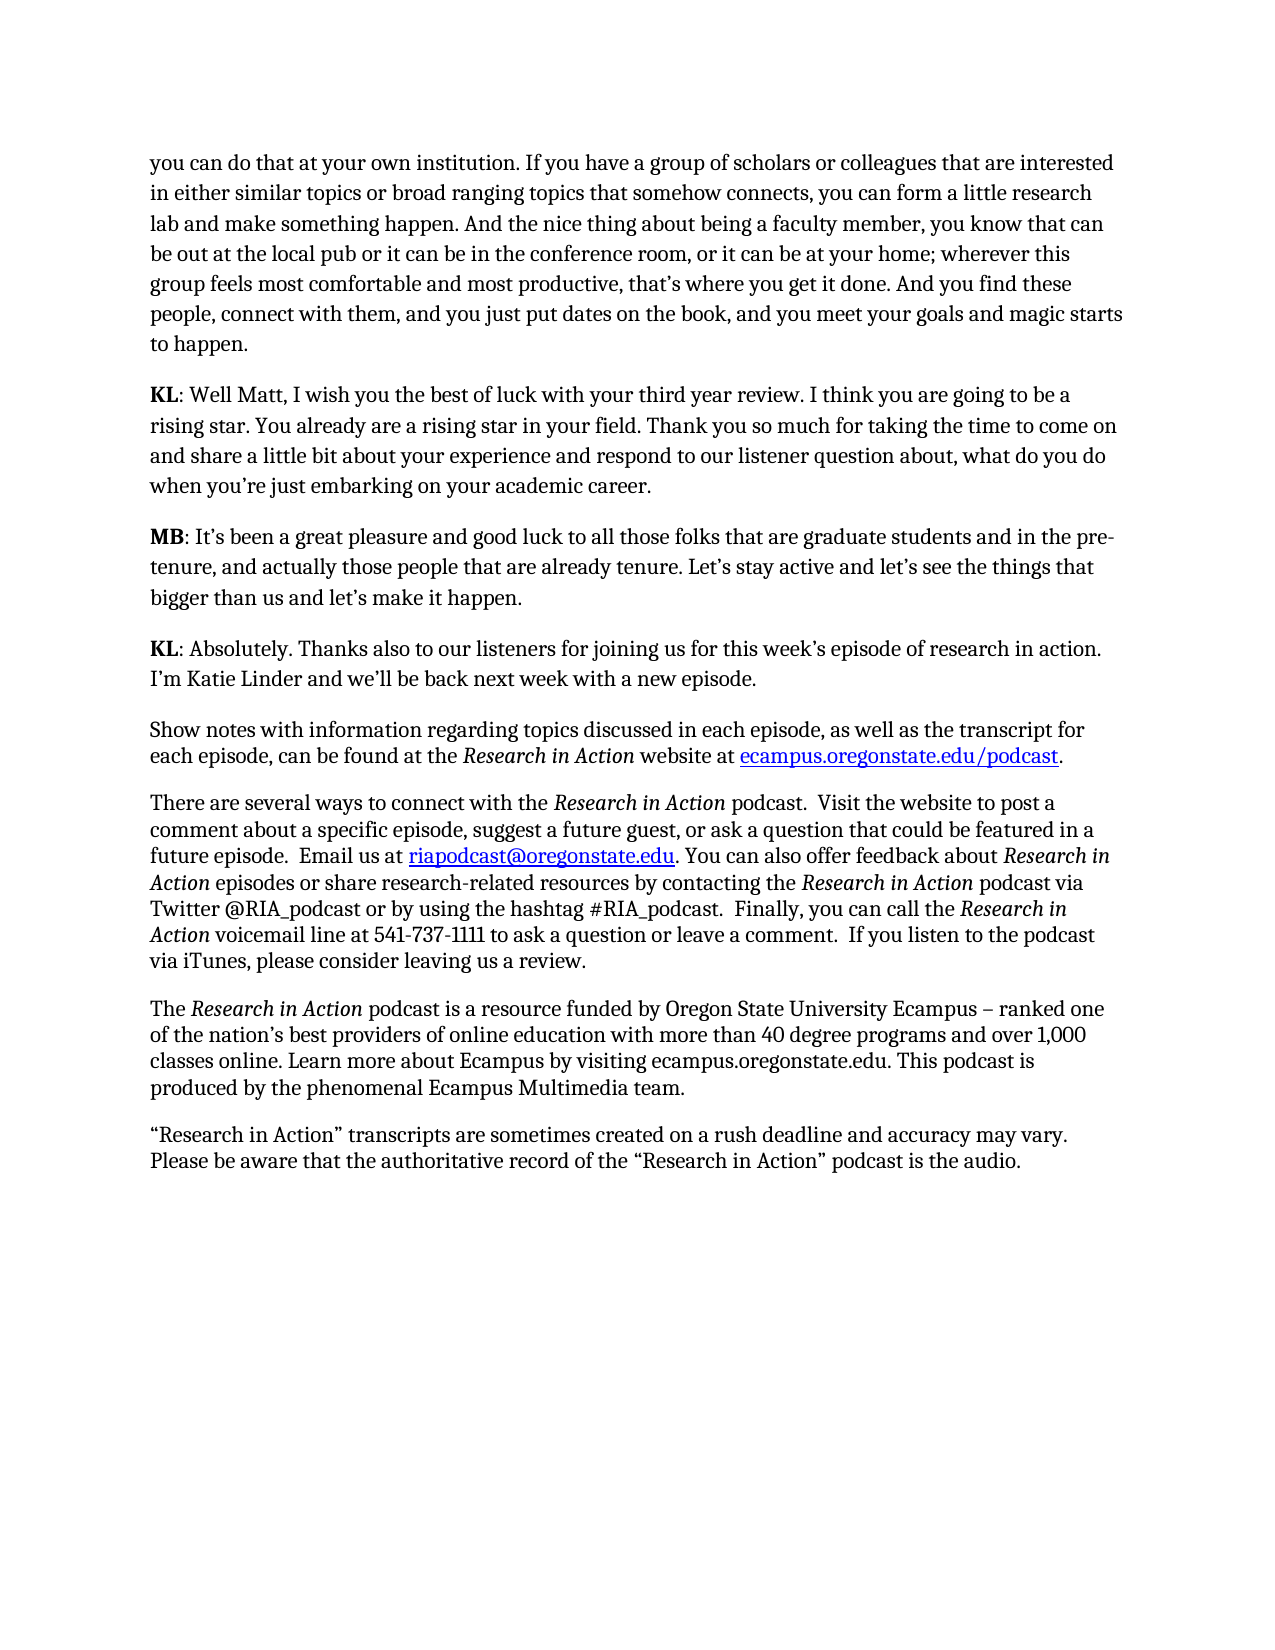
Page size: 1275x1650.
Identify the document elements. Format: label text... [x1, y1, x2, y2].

text The Research in Action podcast is a resource funded by Oregon State University Ecampus – ranked one of the nation’s best providers of online education with more than 40 degree programs and over 1,000 classes online. Learn more about Ecampus by visiting ecampus.oregonstate.edu. This podcast is produced by the phenomenal Ecampus Multimedia team. [150, 996, 1125, 1101]
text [150, 150, 1125, 358]
text KL: Well Matt, I wish you the best of luck with your third year review. I think you are going to be a rising star. You already are a rising star in your field. Thank you so much for taking the time to come on and share a little bit about your experience and respond to our listener question about, what do you do when you’re just embarking on your academic career. [150, 382, 1125, 499]
text There are several ways to connect with the Research in Action podcast. Visit the website to post a comment about a specific episode, suggest a future guest, or ask a question that could be featured in a future episode. Email us at riapodcast@oregonstate.edu. You can also offer feedback about Research in Action episodes or share research-related resources by contacting the Research in Action podcast via Twitter @RIA_podcast or by using the hashtag #RIA_podcast. Finally, you can call the Research in Action voicemail line at 541-737-1111 to ask a question or leave a comment. If you listen to the podcast via iTunes, please consider leaving us a review. [150, 790, 1125, 975]
text MB: It’s been a great pleasure and good luck to all those folks that are graduate students and in the pre-tenure, and actually those people that are already tenure. Let’s stay active and let’s see the things that bigger than us and let’s make it happen. [150, 524, 1125, 611]
text Show notes with information regarding topics discussed in each episode, as well as the transcript for each episode, can be found at the Research in Action website at ecampus.oregonstate.edu/podcast. [150, 717, 1125, 769]
text KL: Absolutely. Thanks also to our listeners for joining us for this week’s episode of research in action. I’m Katie Linder and we’ll be back next week with a new episode. [150, 635, 1125, 692]
text “Research in Action” transcripts are sometimes created on a rush deadline and accuracy may vary. Please be aware that the authoritative record of the “Research in Action” podcast is the audio. [150, 1122, 1125, 1174]
